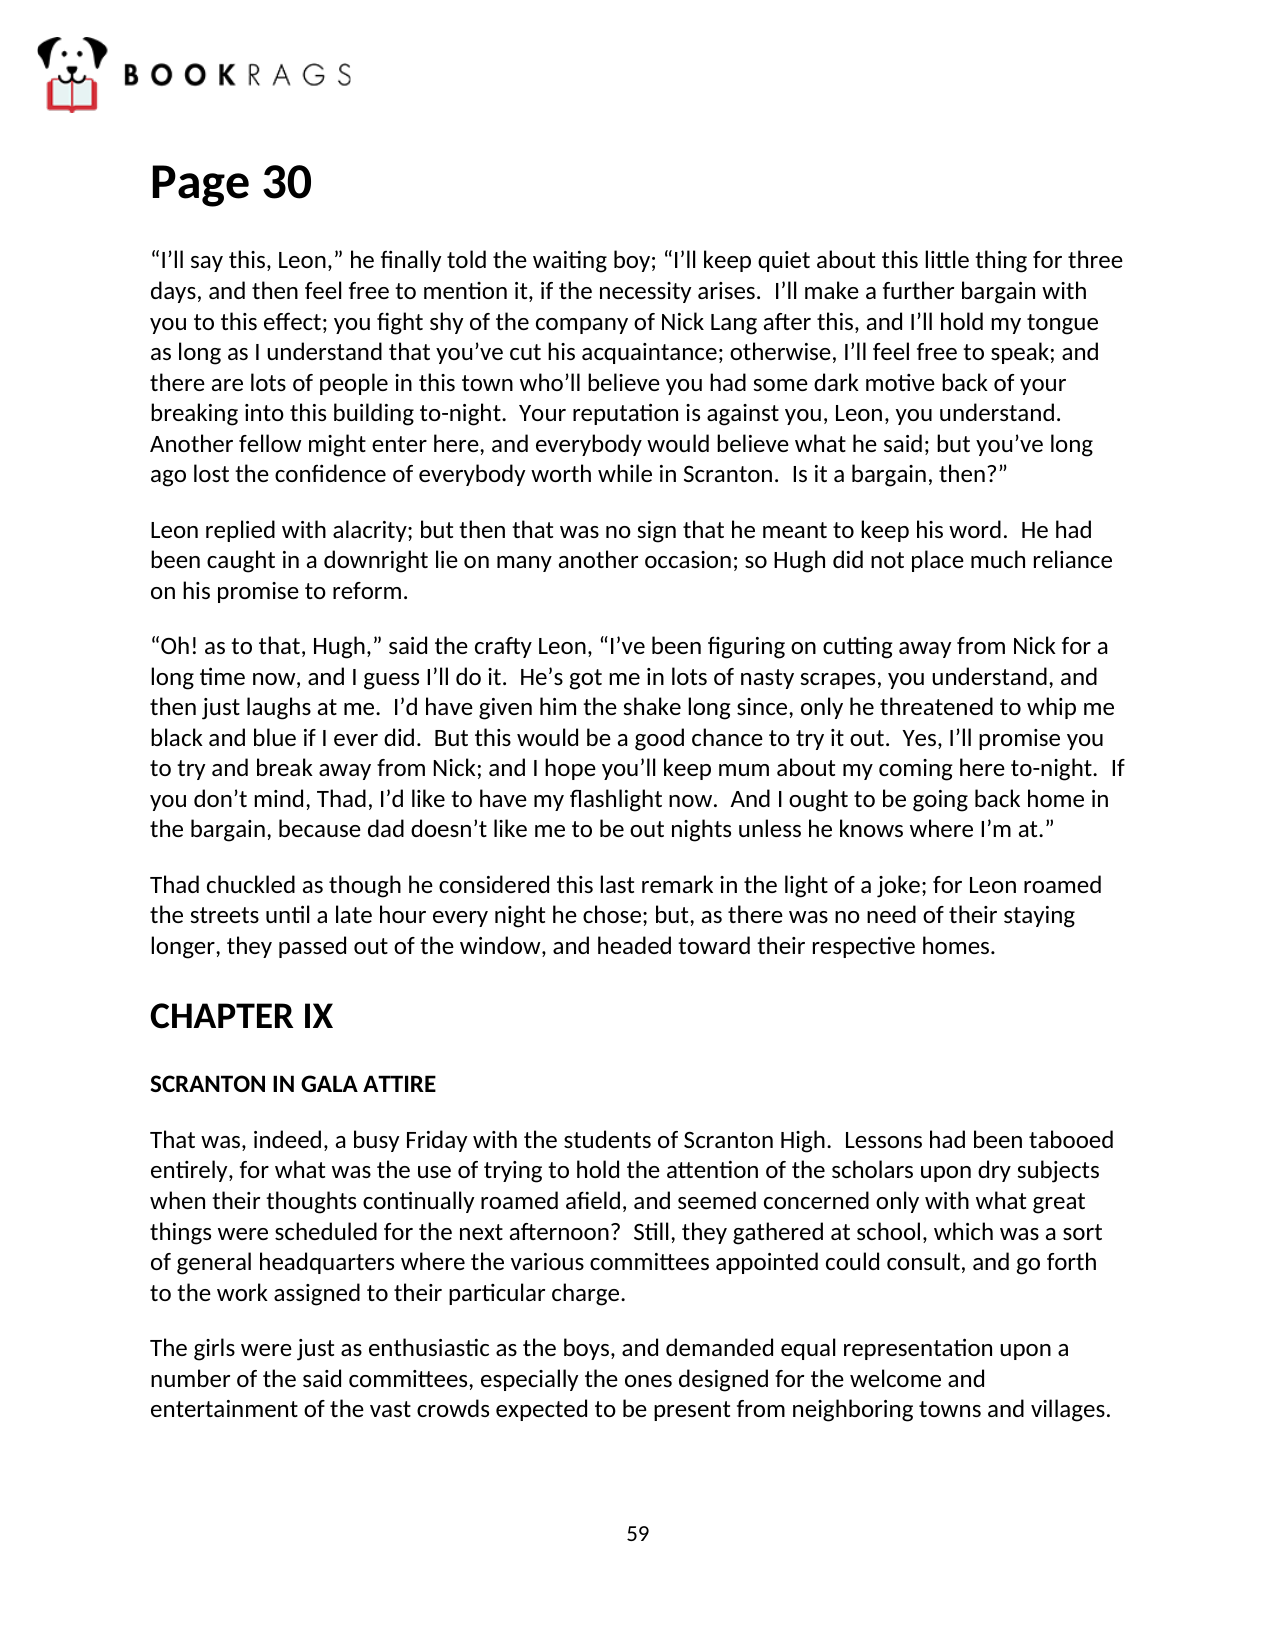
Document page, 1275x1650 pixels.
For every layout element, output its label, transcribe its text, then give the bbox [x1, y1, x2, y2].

text CHAPTER IX [150, 992, 1125, 1037]
picture [37, 37, 351, 113]
text That was, indeed, a busy Friday with the students of Scranton High. Lessons had been tabooed entirely, for what was the use of trying to hold the attention of the scholars upon dry subjects when their thoughts continually roamed afield, and seemed concerned only with what great things were scheduled for the next afternoon? Still, they gathered at school, which was a sort of general headquarters where the various committees appointed could consult, and go forth to the work assigned to their particular charge. [150, 1124, 1125, 1307]
text The girls were just as enthusiastic as the boys, and demanded equal representation upon a number of the said committees, especially the ones designed for the welcome and entertainment of the vast crowds expected to be present from neighboring towns and villages. [150, 1332, 1125, 1424]
text Page 30 [150, 150, 1125, 211]
text Leon replied with alacrity; but then that was no sign that he meant to keep his word. He had been caught in a downright lie on many another occasion; so Hugh did not place much reliance on his promise to reform. [150, 514, 1125, 605]
text SCRANTON IN GALA ATTIRE [150, 1069, 1125, 1099]
text “I’ll say this, Leon,” he finally told the waiting boy; “I’ll keep quiet about this little thing for three days, and then feel free to mention it, if the necessity arises. I’ll make a further bargain with you to this effect; you fight shy of the company of Nick Lang after this, and I’ll hold my tongue as long as I understand that you’ve cut his acquaintance; otherwise, I’ll feel free to speak; and there are lots of people in this town who’ll believe you had some dark motive back of your breaking into this building to-night. Your reputation is against you, Leon, you understand. Another fellow might enter here, and everybody would believe what he said; but you’ve long ago lost the confidence of everybody worth while in Scranton. Is it a bargain, then?” [150, 244, 1125, 489]
text “Oh! as to that, Hugh,” said the crafty Leon, “I’ve been figuring on cutting away from Nick for a long time now, and I guess I’ll do it. He’s got me in lots of nasty scrapes, you understand, and then just laughs at me. I’d have given him the shake long since, only he threatened to whip me black and blue if I ever did. But this would be a good chance to try it out. Yes, I’ll promise you to try and break away from Nick; and I hope you’ll keep mum about my coming here to-night. If you don’t mind, Thad, I’d like to have my flashlight now. And I ought to be going back home in the bargain, because dad doesn’t like me to be out nights unless he knows where I’m at.” [150, 630, 1125, 844]
text Thad chuckled as though he considered this last remark in the light of a joke; for Leon roamed the streets until a late hour every night he chose; but, as there was no need of their staying longer, they passed out of the window, and headed toward their respective homes. [150, 869, 1125, 961]
